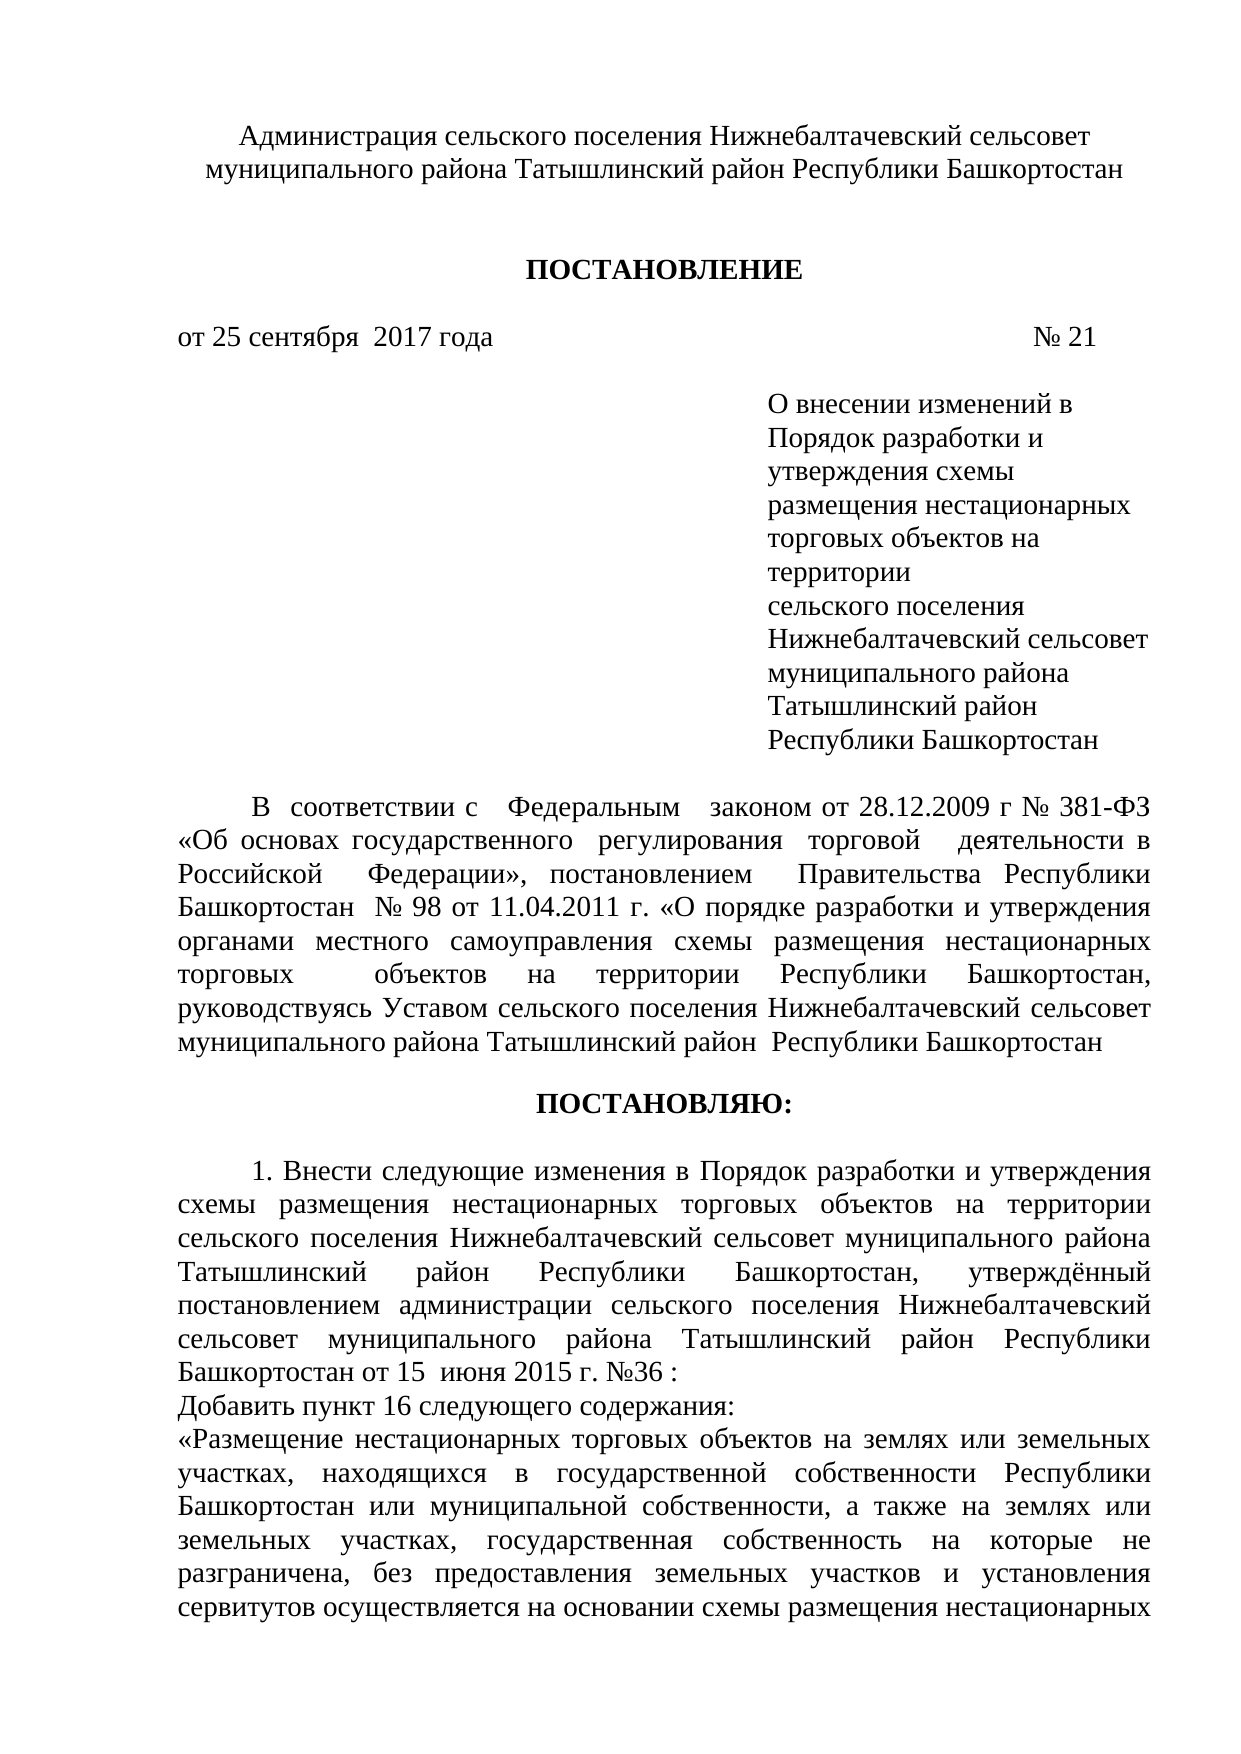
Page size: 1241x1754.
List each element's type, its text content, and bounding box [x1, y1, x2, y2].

text муниципального района Татышлинский район Республики Башкортостан [177, 152, 1152, 185]
text ПОСТАНОВЛЕНИЕ [177, 252, 1152, 286]
text Добавить пункт 16 следующего содержания: [177, 1388, 1152, 1421]
text от 25 сентября 2017 года № 21 [177, 319, 1152, 353]
text сельского поселения Нижнебалтачевский сельсовет муниципального района Татышлинский район [767, 588, 1152, 722]
text размещения нестационарных торговых объектов на территории [767, 487, 1152, 588]
text 1. Внести следующие изменения в Порядок разработки и утверждения схемы размещения нестационарных торговых объектов на территории сельского поселения Нижнебалтачевский сельсовет муниципального района Татышлинский район Республики Башкортостан, утверждённый постановлением администрации сельского поселения Нижнебалтачевский сельсовет муниципального района Татышлинский район Республики Башкортостан от 15 июня 2015 г. №36 : [177, 1153, 1152, 1388]
text О внесении изменений в Порядок разработки и утверждения схемы [767, 386, 1152, 487]
text ПОСТАНОВЛЯЮ: [177, 1086, 1152, 1119]
text Администрация сельского поселения Нижнебалтачевский сельсовет [177, 118, 1152, 152]
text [177, 1421, 1152, 1623]
text В соответствии с Федеральным законом от 28.12.2009 г № 381-ФЗ «Об основах государственного регулирования торговой деятельности в Российской Федерации», постановлением Правительства Республики Башкортостан № 98 от 11.04.2011 г. «О порядке разработки и утверждения органами местного самоуправления схемы размещения нестационарных торговых объектов на территории Республики Башкортостан, руководствуясь Уставом сельского поселения Нижнебалтачевский сельсовет муниципального района Татышлинский район Республики Башкортостан [177, 789, 1152, 1057]
text Республики Башкортостан [767, 722, 1152, 755]
